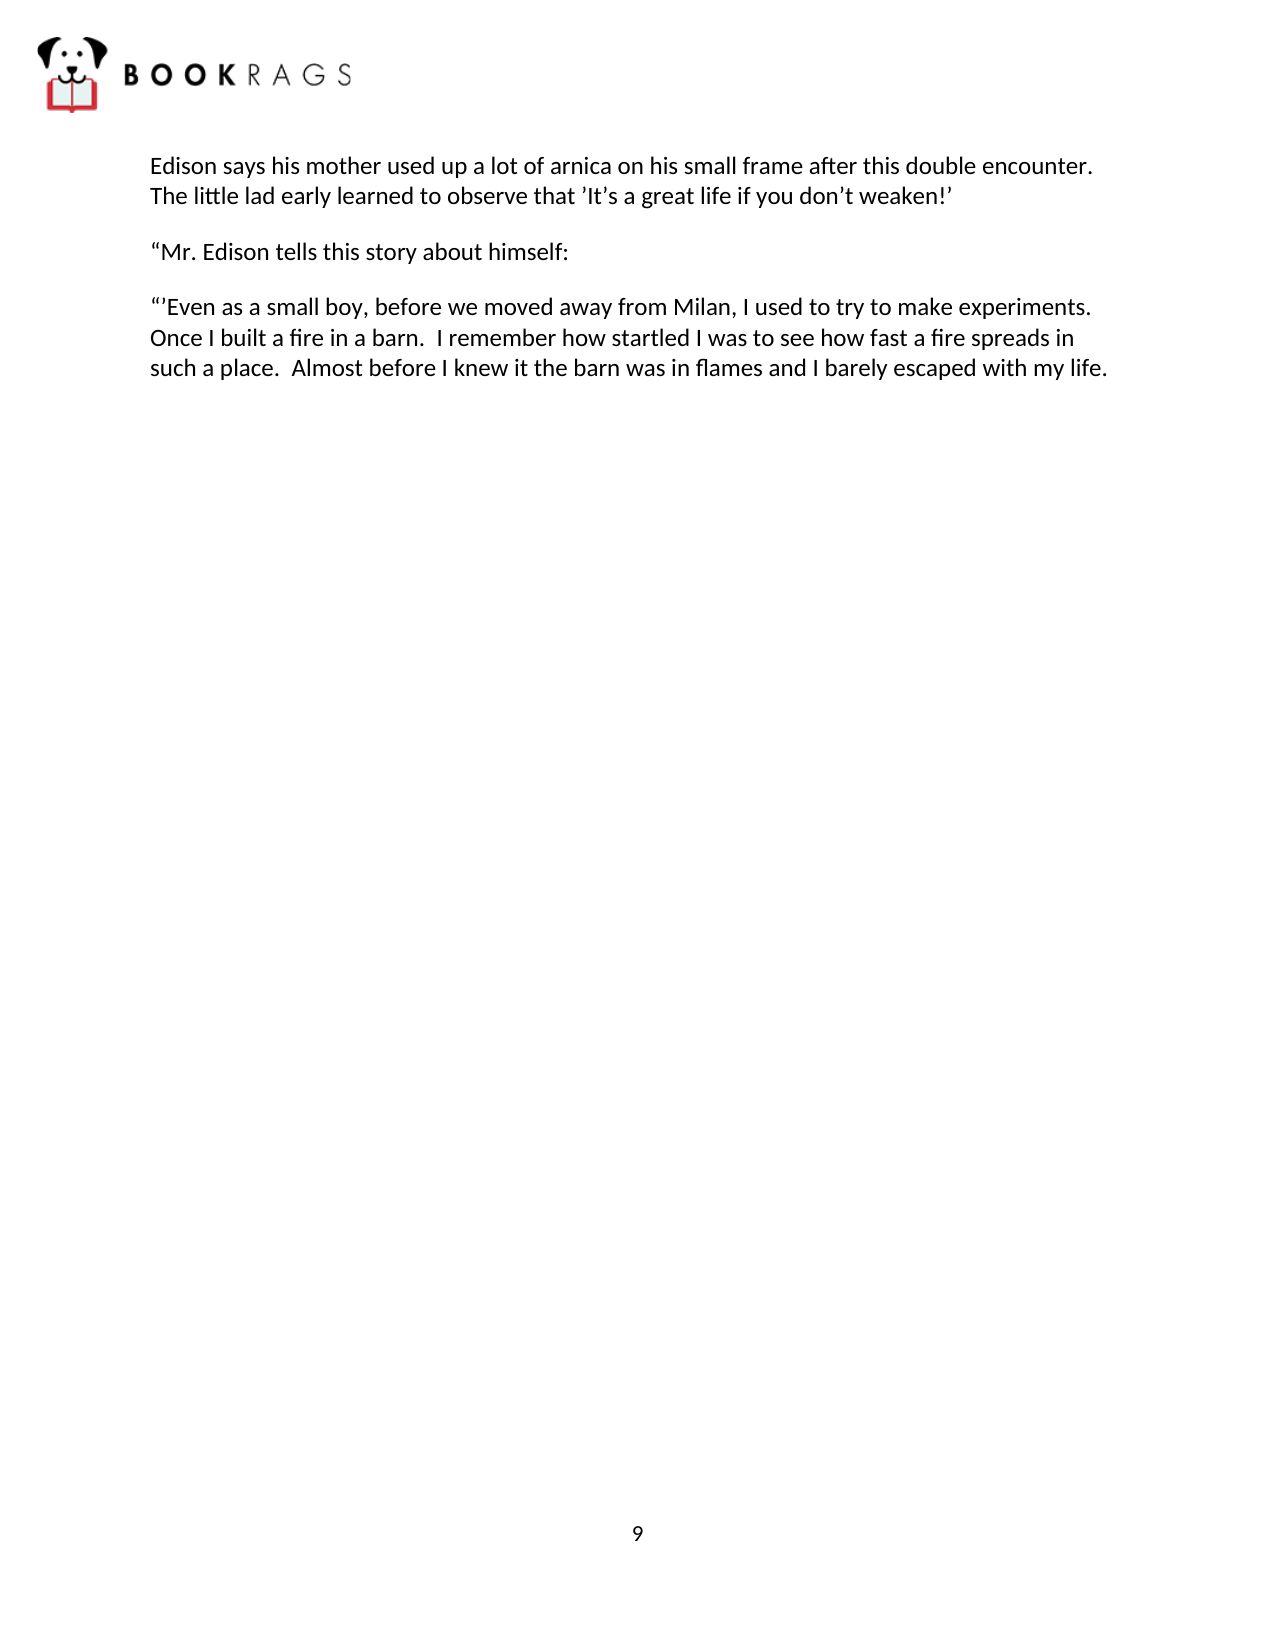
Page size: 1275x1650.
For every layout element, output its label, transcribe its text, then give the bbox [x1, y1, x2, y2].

text “’Even as a small boy, before we moved away from Milan, I used to try to make experiments. Once I built a fire in a barn. I remember how startled I was to see how fast a fire spreads in such a place. Almost before I knew it the barn was in flames and I barely escaped with my life. [150, 292, 1125, 383]
text “Mr. Edison tells this story about himself: [150, 236, 1125, 267]
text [150, 150, 1125, 211]
picture [37, 37, 351, 113]
